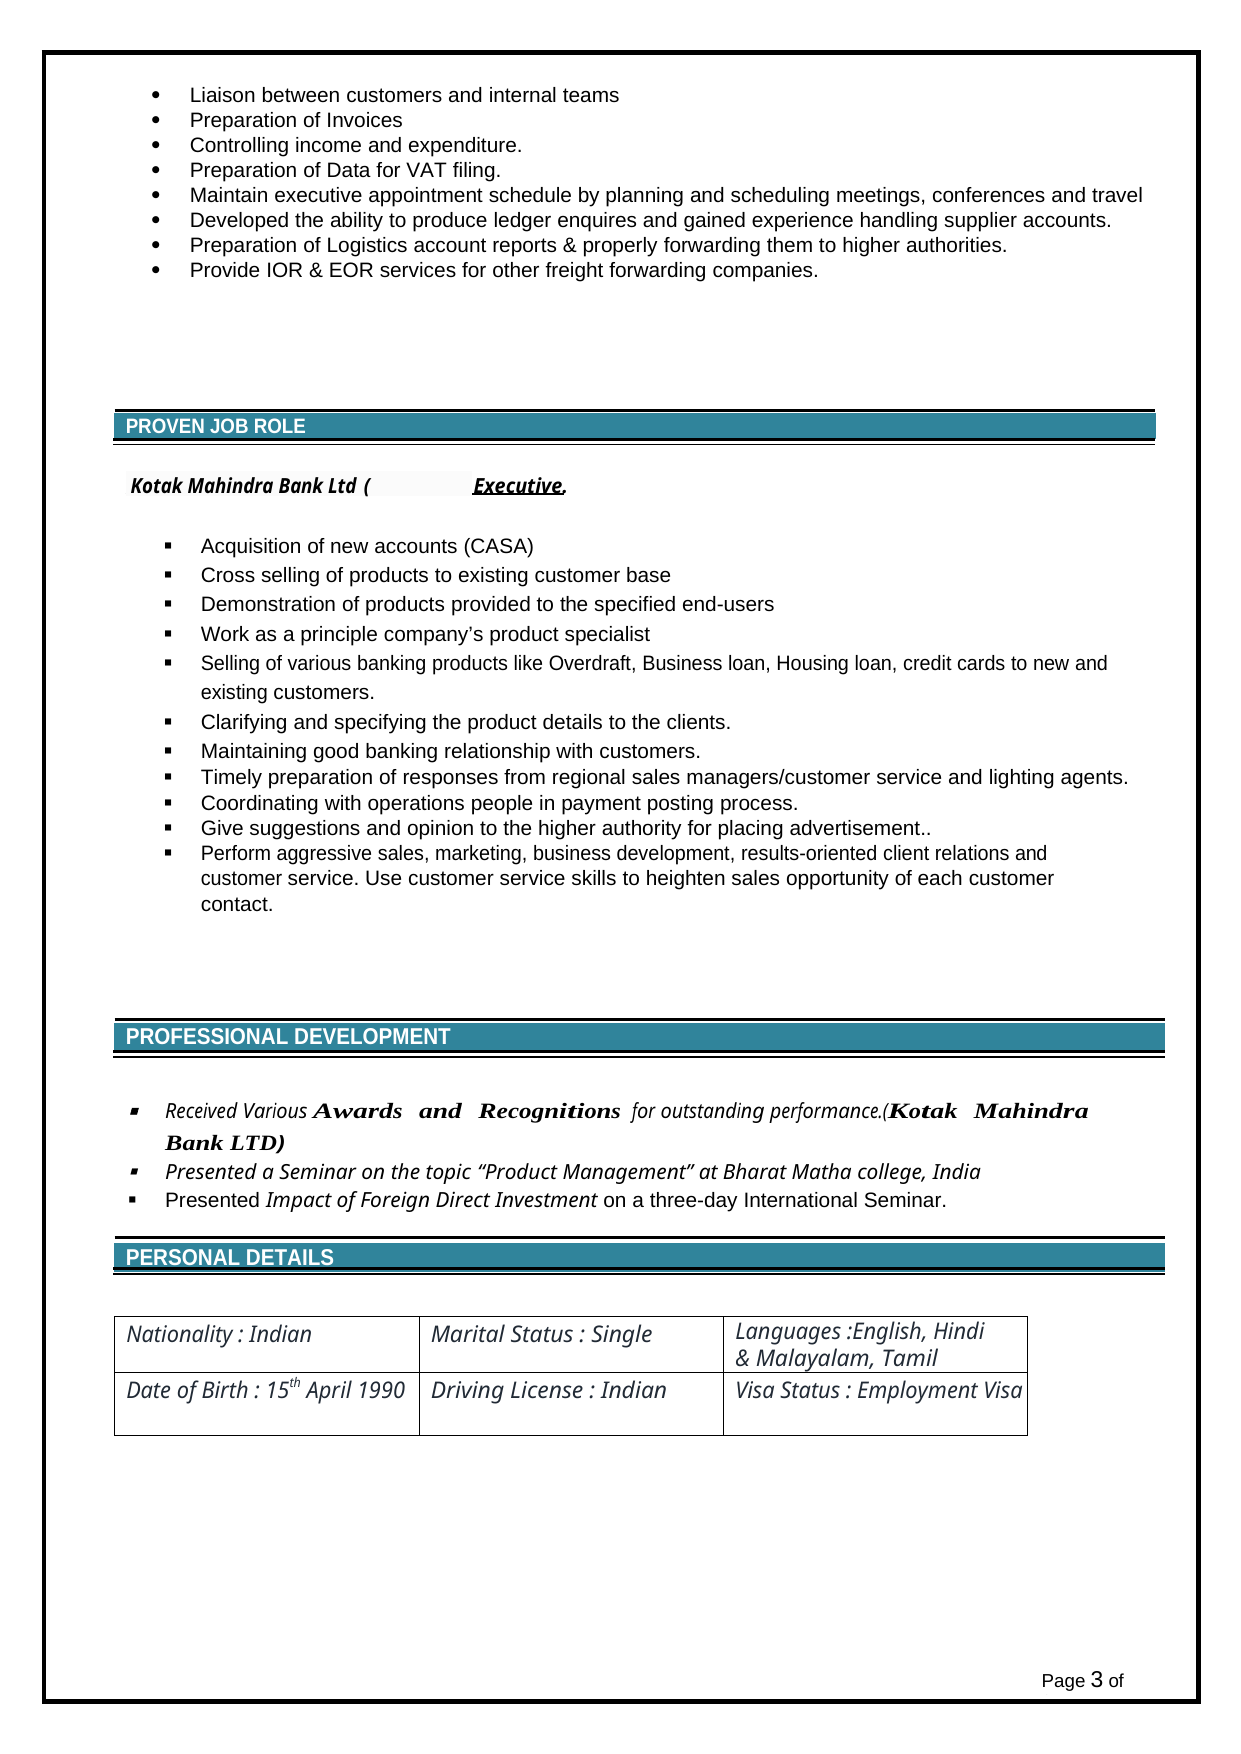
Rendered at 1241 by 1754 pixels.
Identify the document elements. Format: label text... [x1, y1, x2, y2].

list Presented Impact of Foreign Direct Investment on a three-day International Seminar. [127, 1186, 1196, 1214]
list Liaison between customers and internal teams [152, 83, 1196, 107]
list Received Various Awards and Recognitions for outstanding performance.(Kotak Mahindra Bank LTD) [127, 1096, 1152, 1157]
list Controlling income and expenditure. [152, 133, 1196, 157]
table_header Marital Status : Single [420, 1317, 723, 1372]
list Clarifying and specifying the product details to the clients. [163, 709, 1196, 733]
list Cross selling of products to existing customer base [163, 562, 1196, 587]
list Coordinating with operations people in payment posting process. [163, 790, 1196, 814]
list Work as a principle company’s product specialist [163, 621, 1196, 645]
list Give suggestions and opinion to the higher authority for placing advertisement.. [163, 816, 1196, 840]
list Developed the ability to produce ledger enquires and gained experience handling supplier accounts. [152, 208, 1196, 232]
list Preparation of Logistics account reports & properly forwarding them to higher authorities. [152, 233, 1196, 257]
list Provide IOR & EOR services for other freight forwarding companies. [152, 258, 1196, 282]
list Acquisition of new accounts (CASA) [163, 533, 1196, 557]
table_header Nationality : Indian [115, 1317, 419, 1372]
list Maintain executive appointment schedule by planning and scheduling meetings, conferences and travel [152, 183, 1196, 207]
table_cell Date of Birth : 15th April 1990 [115, 1373, 419, 1434]
list Maintaining good banking relationship with customers. [163, 739, 1196, 763]
table_cell Visa Status : Employment Visa [724, 1373, 1027, 1434]
table_cell Driving License : Indian [420, 1373, 723, 1434]
list Timely preparation of responses from regional sales managers/customer service and lighting agents. [163, 765, 1196, 789]
list Preparation of Invoices [152, 108, 1196, 132]
table_header Languages :English, Hindi & Malayalam, Tamil [724, 1317, 1027, 1372]
list Presented a Seminar on the topic “Product Management” at Bharat Matha college, India [127, 1161, 1196, 1184]
list Perform aggressive sales, marketing, business development, results-oriented client relations and customer service. Use customer service skills to heighten sales opportunity of each customer contact. [163, 841, 1102, 915]
subtitle Executive. [469, 471, 572, 499]
list Demonstration of products provided to the specified end-users [163, 592, 1196, 616]
list Preparation of Data for VAT filing. [152, 158, 1196, 182]
list Selling of various banking products like Overdraft, Business loan, Housing loan, credit cards to new and existing customers. [163, 651, 1139, 704]
